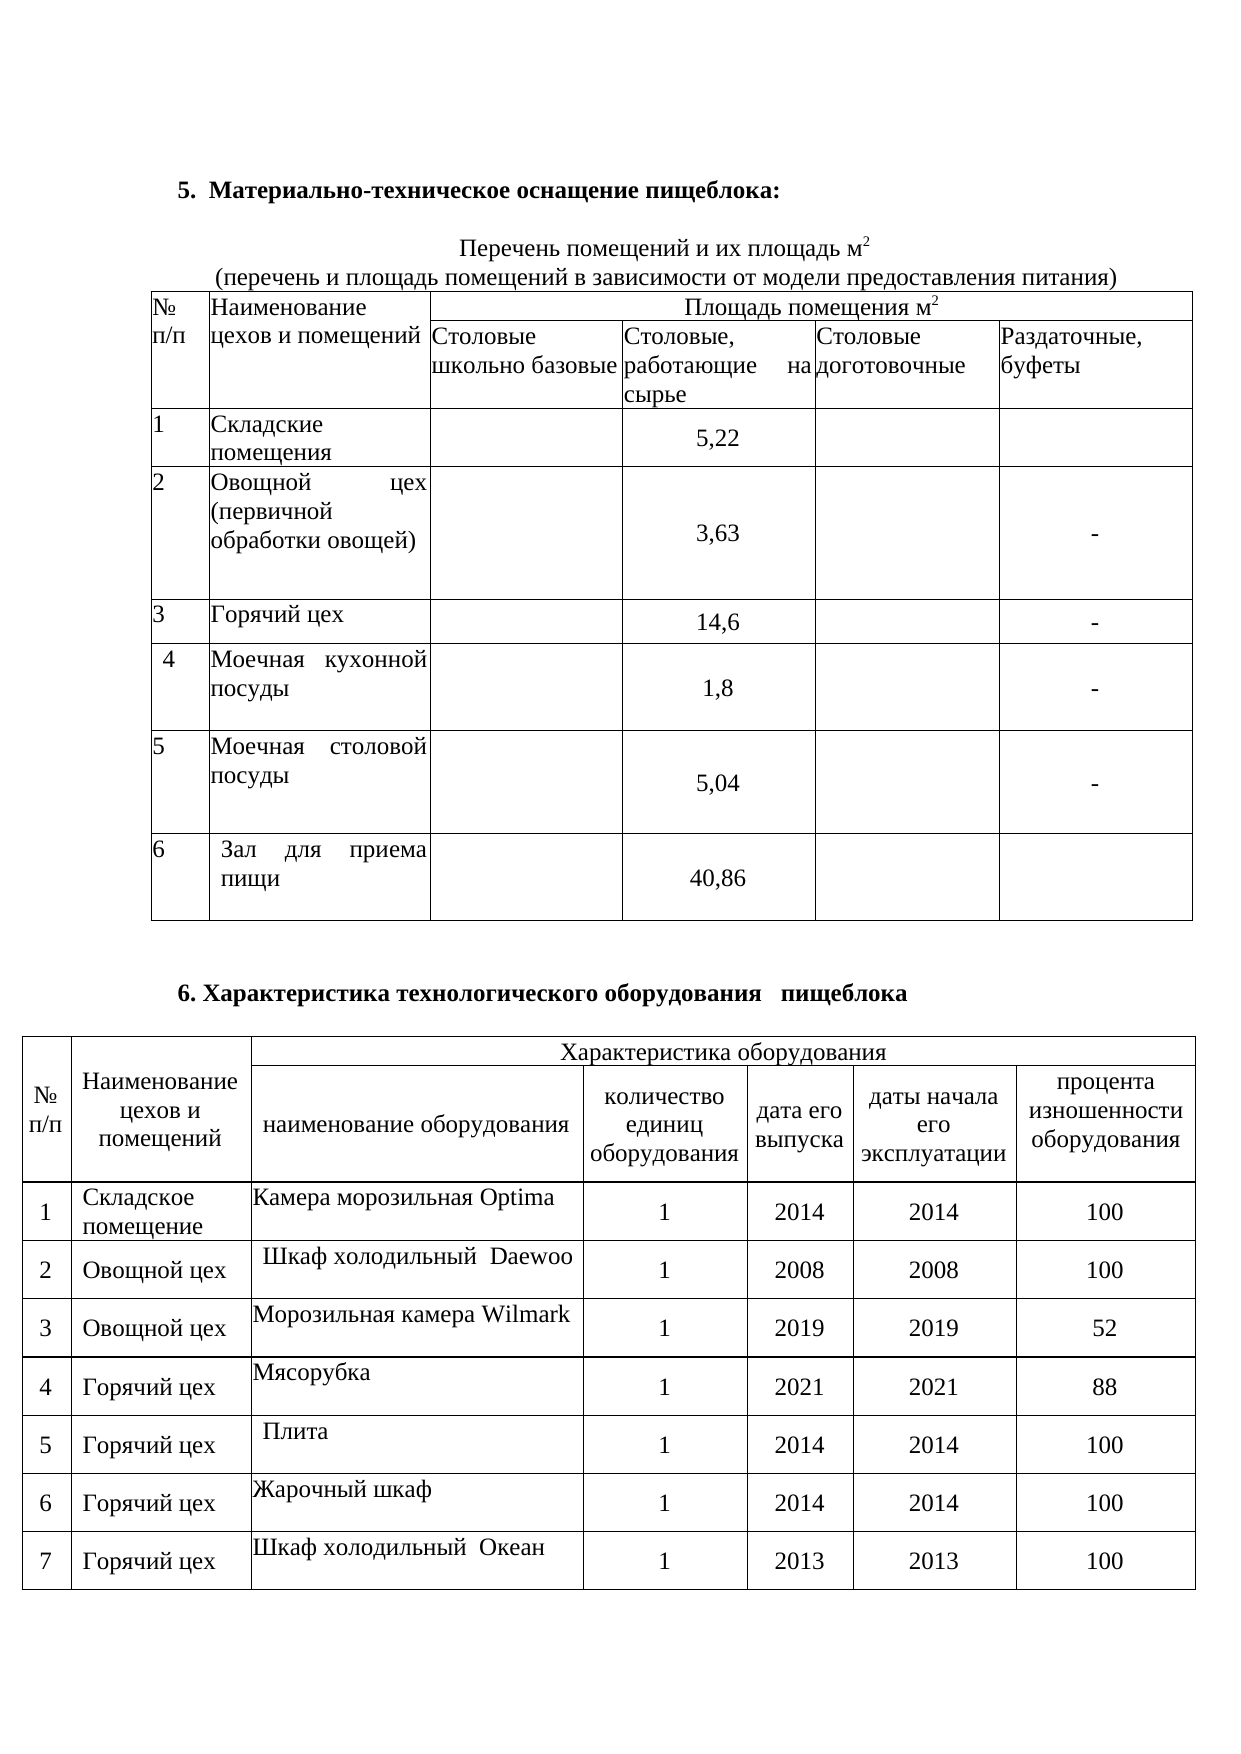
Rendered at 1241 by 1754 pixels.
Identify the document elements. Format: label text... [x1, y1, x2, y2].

table_cell [816, 644, 999, 730]
table_cell [816, 409, 999, 466]
table_cell Складское помещение [72, 1183, 251, 1240]
table_cell [431, 409, 622, 466]
table_cell 2021 [748, 1358, 853, 1415]
table_cell [431, 834, 622, 919]
table_cell 6 [152, 834, 209, 919]
table_cell Овощной цех [72, 1241, 251, 1298]
table_cell [816, 731, 999, 833]
table_cell 2013 [854, 1532, 1016, 1589]
table_header № п/п [23, 1037, 71, 1181]
table_cell 52 [1017, 1299, 1195, 1356]
table_cell 7 [23, 1532, 71, 1589]
table_cell процента изношенности оборудования [1017, 1066, 1195, 1181]
table_cell дата его выпуска [748, 1066, 853, 1181]
table_cell 4 [152, 644, 209, 730]
table_header Характеристика оборудования [252, 1037, 1195, 1065]
table_cell [1000, 409, 1192, 466]
table_cell 2014 [748, 1416, 853, 1473]
table_cell Столовые доготовочные [816, 321, 999, 408]
table_cell [816, 834, 999, 919]
table_cell Столовые школьно базовые [431, 321, 622, 408]
table_cell 1 [584, 1183, 747, 1240]
table_cell [1000, 834, 1192, 919]
table_header Площадь помещения м2 [431, 292, 1192, 320]
table_cell - [1000, 731, 1192, 833]
table_cell 4 [23, 1358, 71, 1415]
table_cell 2019 [854, 1299, 1016, 1356]
table_cell Горячий цех [72, 1416, 251, 1473]
table_cell 1 [584, 1416, 747, 1473]
table_cell 100 [1017, 1474, 1195, 1531]
table_cell 5 [152, 731, 209, 833]
table_header Наименование цехов и помещений [72, 1037, 251, 1181]
table_cell Зал для приема пищи [210, 834, 430, 919]
table_cell 2021 [854, 1358, 1016, 1415]
table_cell 1 [584, 1299, 747, 1356]
table_cell Плита [252, 1416, 583, 1473]
table_cell 3,63 [623, 467, 815, 598]
table_cell Жарочный шкаф [252, 1474, 583, 1531]
table_cell 100 [1017, 1532, 1195, 1589]
table_cell Овощной цех [72, 1299, 251, 1356]
table_cell 5,22 [623, 409, 815, 466]
table_cell 2008 [748, 1241, 853, 1298]
table_cell 14,6 [623, 600, 815, 643]
table_cell 100 [1017, 1416, 1195, 1473]
table_cell 3 [23, 1299, 71, 1356]
text (перечень и площадь помещений в зависимости от модели предоставления питания) [177, 262, 1152, 291]
table_cell Горячий цех [72, 1474, 251, 1531]
table_cell 1 [152, 409, 209, 466]
table_cell Складские помещения [210, 409, 430, 466]
table_cell 40,86 [623, 834, 815, 919]
table_cell 2014 [748, 1183, 853, 1240]
table_cell Раздаточные, буфеты [1000, 321, 1192, 408]
table_cell [816, 600, 999, 643]
table_cell Морозильная камера Wilmark [252, 1299, 583, 1356]
table_cell 2 [152, 467, 209, 598]
table_cell 2014 [854, 1474, 1016, 1531]
table_cell 2019 [748, 1299, 853, 1356]
table_cell Камера морозильная Optima [252, 1183, 583, 1240]
table_cell Моечная кухонной посуды [210, 644, 430, 730]
table_cell 2008 [854, 1241, 1016, 1298]
table_cell 3 [152, 600, 209, 643]
table_cell 5,04 [623, 731, 815, 833]
table_cell Овощной цех (первичной обработки овощей) [210, 467, 430, 598]
table_cell 88 [1017, 1358, 1195, 1415]
table_header № п/п [152, 292, 209, 408]
table_cell - [1000, 467, 1192, 598]
table_cell [431, 600, 622, 643]
table_cell Горячий цех [72, 1358, 251, 1415]
table_cell - [1000, 600, 1192, 643]
table_cell 2013 [748, 1532, 853, 1589]
table_cell 1 [23, 1183, 71, 1240]
table_cell 1 [584, 1358, 747, 1415]
table_cell 1,8 [623, 644, 815, 730]
table_header Наименование цехов и помещений [210, 292, 430, 408]
table_cell 1 [584, 1474, 747, 1531]
text Перечень помещений и их площадь м2 [177, 233, 1152, 262]
table_cell 6 [23, 1474, 71, 1531]
table_cell даты начала его эксплуатации [854, 1066, 1016, 1181]
table_cell [431, 467, 622, 598]
table_cell [431, 731, 622, 833]
table_cell 100 [1017, 1241, 1195, 1298]
table_cell [816, 467, 999, 598]
table_cell - [1000, 644, 1192, 730]
table_cell Шкаф холодильный Океан [252, 1532, 583, 1589]
table_cell наименование оборудования [252, 1066, 583, 1181]
table_cell 2014 [748, 1474, 853, 1531]
table_cell 1 [584, 1532, 747, 1589]
table_cell количество единиц оборудования [584, 1066, 747, 1181]
table_cell 100 [1017, 1183, 1195, 1240]
text 5. Материально-техническое оснащение пищеблока: [177, 176, 1152, 204]
table_cell Мясорубка [252, 1358, 583, 1415]
text 6. Характеристика технологического оборудования пищеблока [177, 978, 1152, 1007]
table_cell 5 [23, 1416, 71, 1473]
table_cell 2014 [854, 1183, 1016, 1240]
table_cell 1 [584, 1241, 747, 1298]
table_cell Столовые, работающие на сырье [623, 321, 815, 408]
table_cell [431, 644, 622, 730]
table_cell 2014 [854, 1416, 1016, 1473]
table_cell Шкаф холодильный Daewoo [252, 1241, 583, 1298]
table_cell 2 [23, 1241, 71, 1298]
table_cell Горячий цех [72, 1532, 251, 1589]
table_cell Горячий цех [210, 600, 430, 643]
table_cell Моечная столовой посуды [210, 731, 430, 833]
